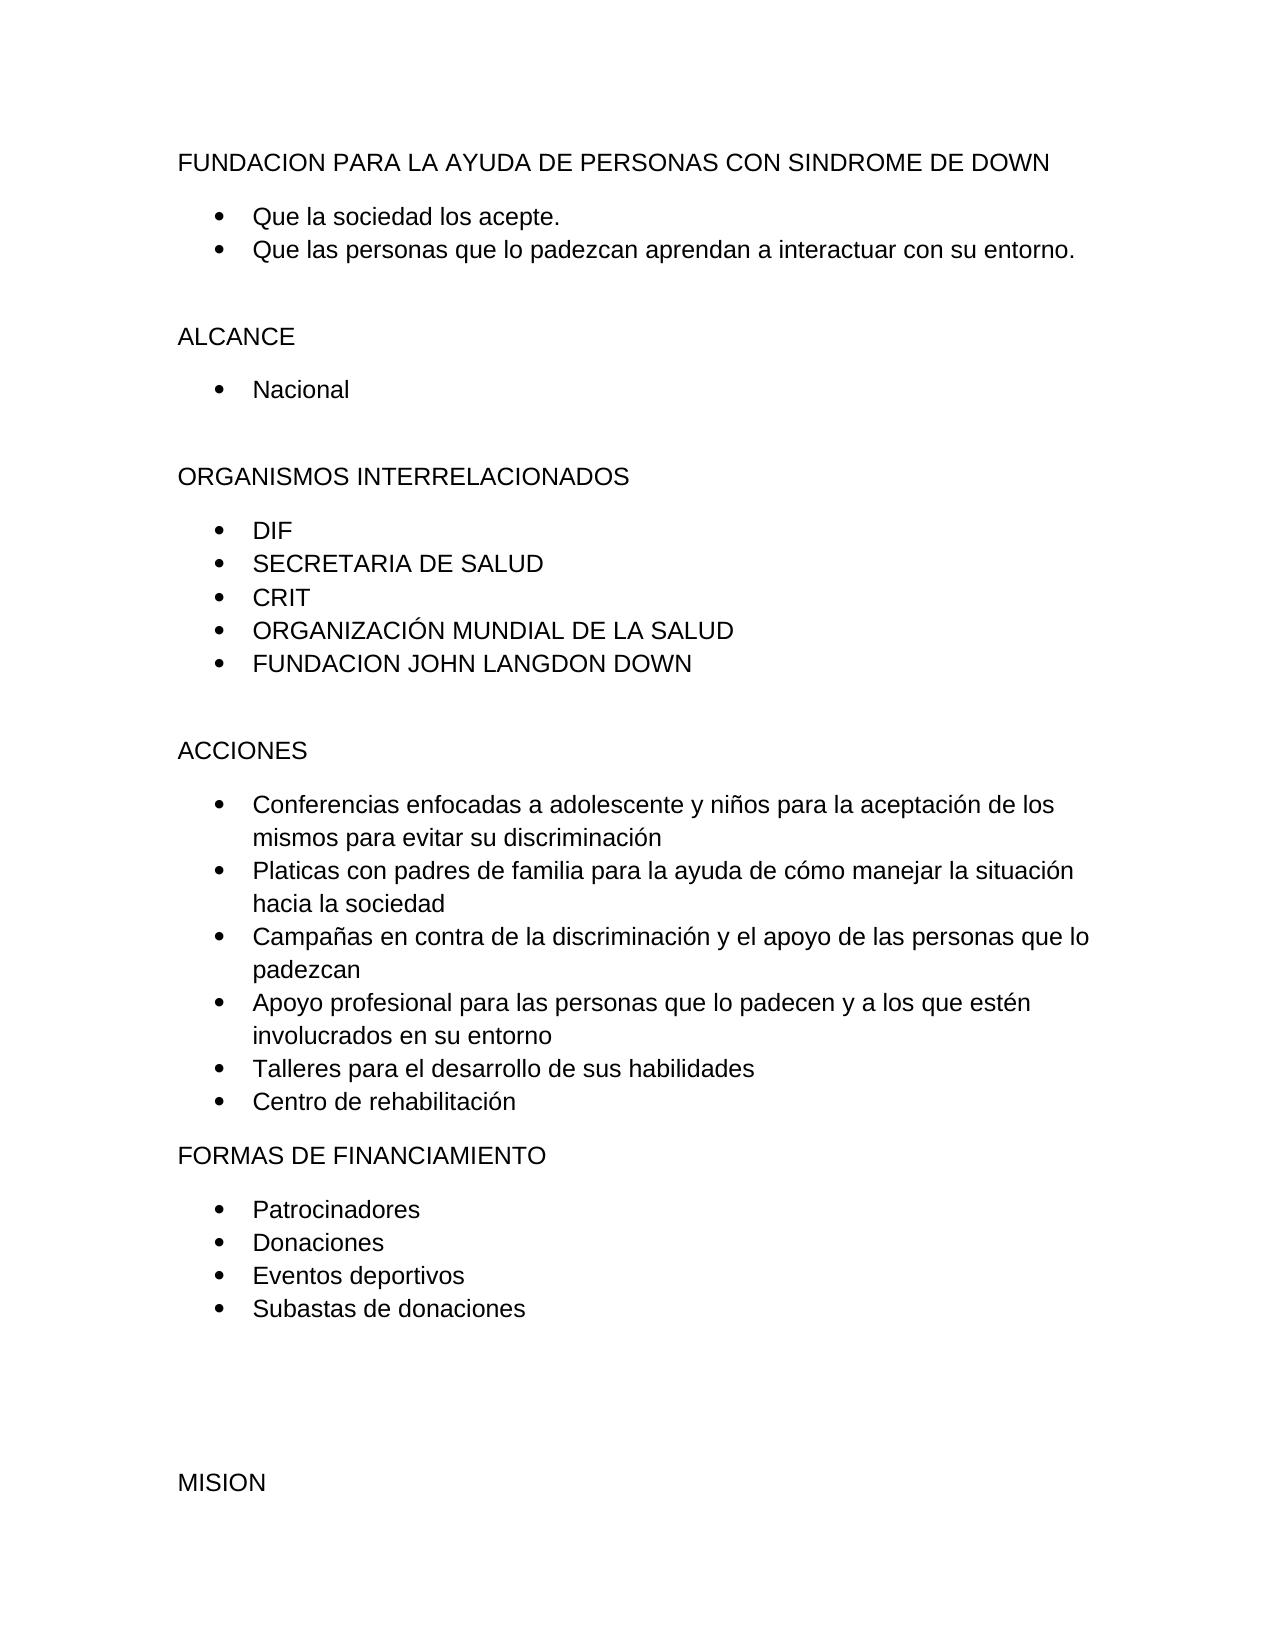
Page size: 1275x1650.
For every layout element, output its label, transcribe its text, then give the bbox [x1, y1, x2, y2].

list Talleres para el desarrollo de sus habilidades [215, 1054, 1098, 1083]
text ORGANISMOS INTERRELACIONADOS [177, 462, 1098, 491]
list Patrocinadores [215, 1195, 1098, 1224]
list Nacional [215, 375, 1098, 404]
text FUNDACION PARA LA AYUDA DE PERSONAS CON SINDROME DE DOWN [177, 148, 1098, 176]
text MISION [177, 1468, 1098, 1497]
list DIF [215, 516, 1098, 545]
list Campañas en contra de la discriminación y el apoyo de las personas que lo padezcan [215, 922, 1098, 984]
list Apoyo profesional para las personas que lo padecen y a los que estén involucrados en su entorno [215, 988, 1098, 1050]
list Centro de rehabilitación [215, 1087, 1098, 1116]
list Platicas con padres de familia para la ayuda de cómo manejar la situación hacia la sociedad [215, 856, 1098, 918]
list Que las personas que lo padezcan aprendan a interactuar con su entorno. [215, 234, 1098, 263]
text ACCIONES [177, 736, 1098, 764]
list Eventos deportivos [215, 1261, 1098, 1290]
list Donaciones [215, 1228, 1098, 1257]
list CRIT [215, 582, 1098, 611]
list ORGANIZACIÓN MUNDIAL DE LA SALUD [215, 616, 1098, 644]
list Que la sociedad los acepte. [215, 201, 1098, 230]
list FUNDACION JOHN LANGDON DOWN [215, 649, 1098, 678]
list SECRETARIA DE SALUD [215, 549, 1098, 578]
text FORMAS DE FINANCIAMIENTO [177, 1141, 1098, 1170]
text ALCANCE [177, 322, 1098, 350]
list Subastas de donaciones [215, 1294, 1098, 1323]
list Conferencias enfocadas a adolescente y niños para la aceptación de los mismos para evitar su discriminación [215, 789, 1098, 851]
